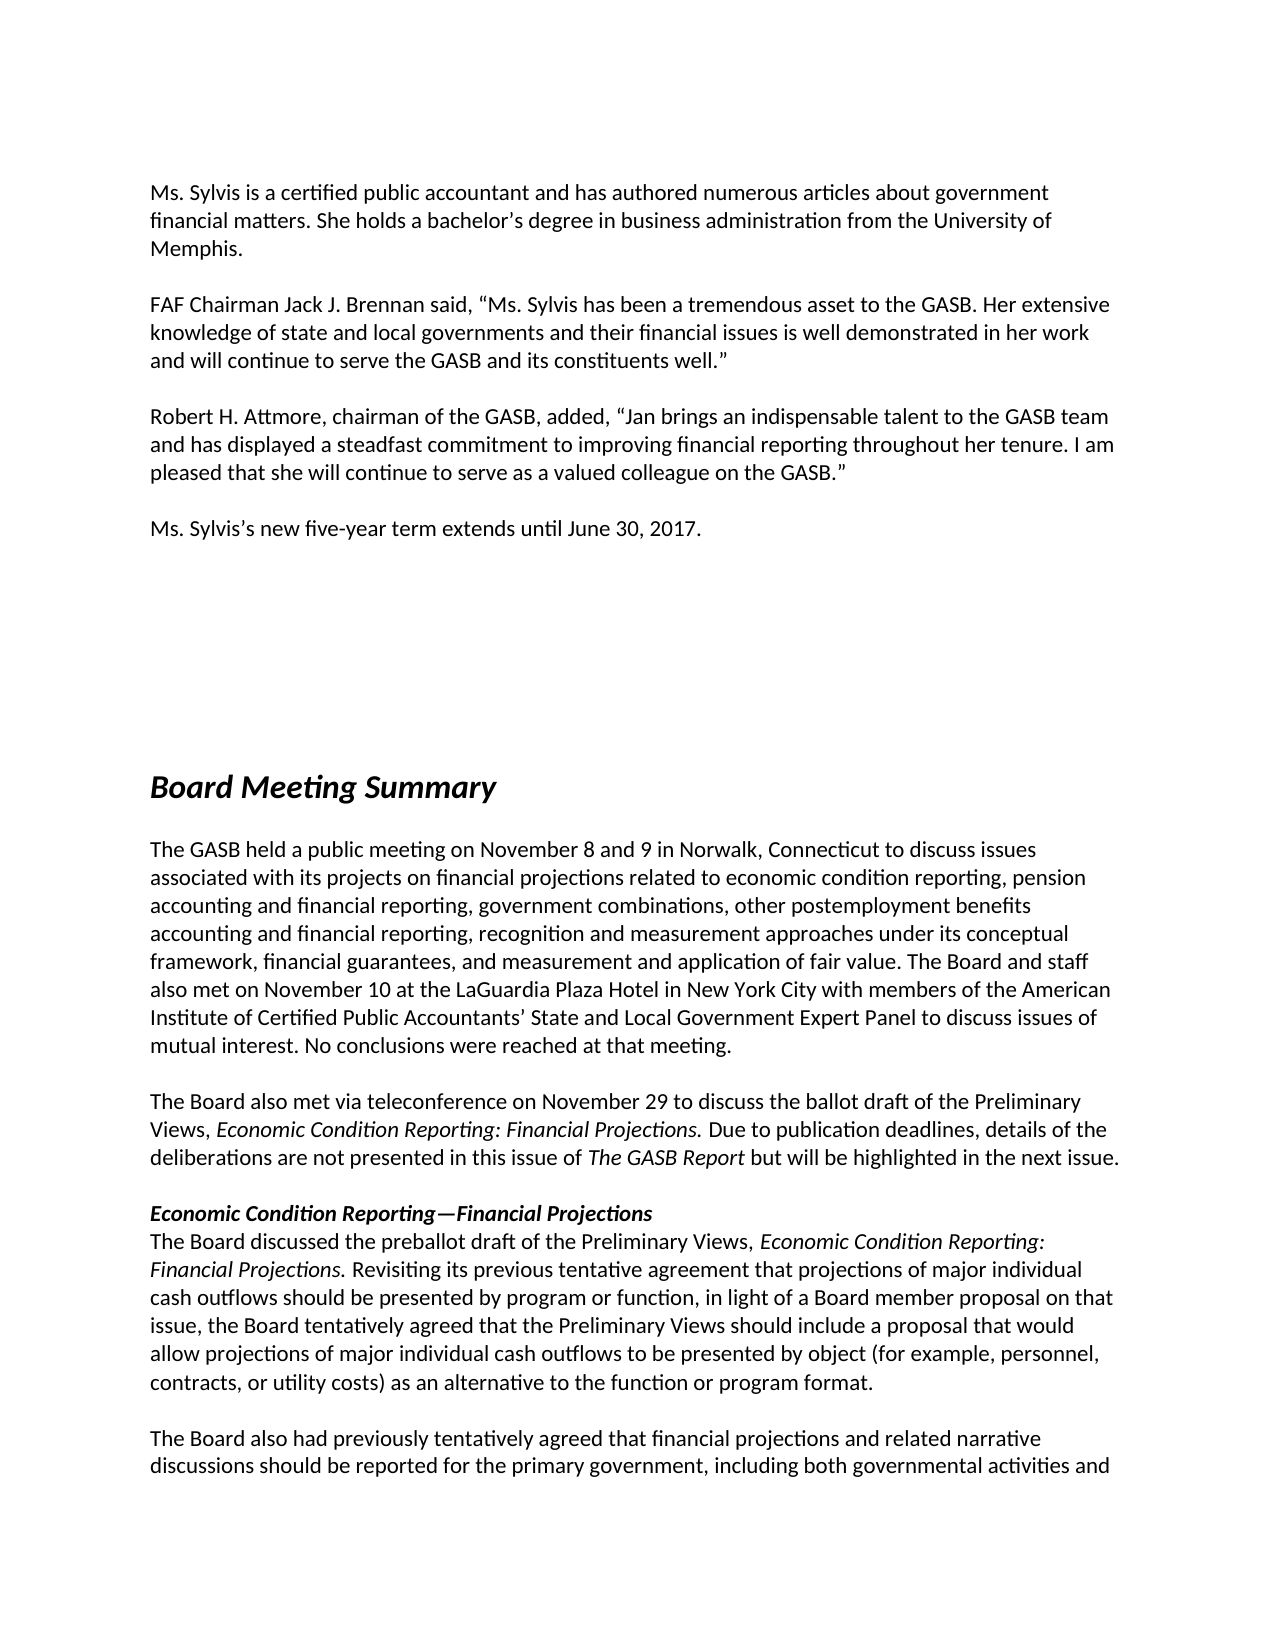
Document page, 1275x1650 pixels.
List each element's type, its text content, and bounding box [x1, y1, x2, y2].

text Ms. Sylvis’s new five-year term extends until June 30, 2017. [150, 514, 1125, 542]
text The Board discussed the preballot draft of the Preliminary Views, Economic Condition Reporting: Financial Projections. Revisiting its previous tentative agreement that projections of major individual cash outflows should be presented by program or function, in light of a Board member proposal on that issue, the Board tentatively agreed that the Preliminary Views should include a proposal that would allow projections of major individual cash outflows to be presented by object (for example, personnel, contracts, or utility costs) as an alternative to the function or program format. [150, 1227, 1125, 1396]
text Economic Condition Reporting—Financial Projections [150, 1199, 1125, 1227]
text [150, 1424, 1125, 1480]
text Ms. Sylvis is a certified public accountant and has authored numerous articles about government financial matters. She holds a bachelor’s degree in business administration from the University of Memphis. [150, 178, 1125, 262]
text Board Meeting Summary [150, 766, 1125, 807]
text Robert H. Attmore, chairman of the GASB, added, “Jan brings an indispensable talent to the GASB team and has displayed a steadfast commitment to improving financial reporting throughout her tenure. I am pleased that she will continue to serve as a valued colleague on the GASB.” [150, 402, 1125, 486]
text FAF Chairman Jack J. Brennan said, “Ms. Sylvis has been a tremendous asset to the GASB. Her extensive knowledge of state and local governments and their financial issues is well demonstrated in her work and will continue to serve the GASB and its constituents well.” [150, 290, 1125, 374]
text The GASB held a public meeting on November 8 and 9 in Norwalk, Connecticut to discuss issues associated with its projects on financial projections related to economic condition reporting, pension accounting and financial reporting, government combinations, other postemployment benefits accounting and financial reporting, recognition and measurement approaches under its conceptual framework, financial guarantees, and measurement and application of fair value. The Board and staff also met on November 10 at the LaGuardia Plaza Hotel in New York City with members of the American Institute of Certified Public Accountants’ State and Local Government Expert Panel to discuss issues of mutual interest. No conclusions were reached at that meeting. [150, 835, 1125, 1059]
text The Board also met via teleconference on November 29 to discuss the ballot draft of the Preliminary Views, Economic Condition Reporting: Financial Projections. Due to publication deadlines, details of the deliberations are not presented in this issue of The GASB Report but will be highlighted in the next issue. [150, 1087, 1125, 1171]
